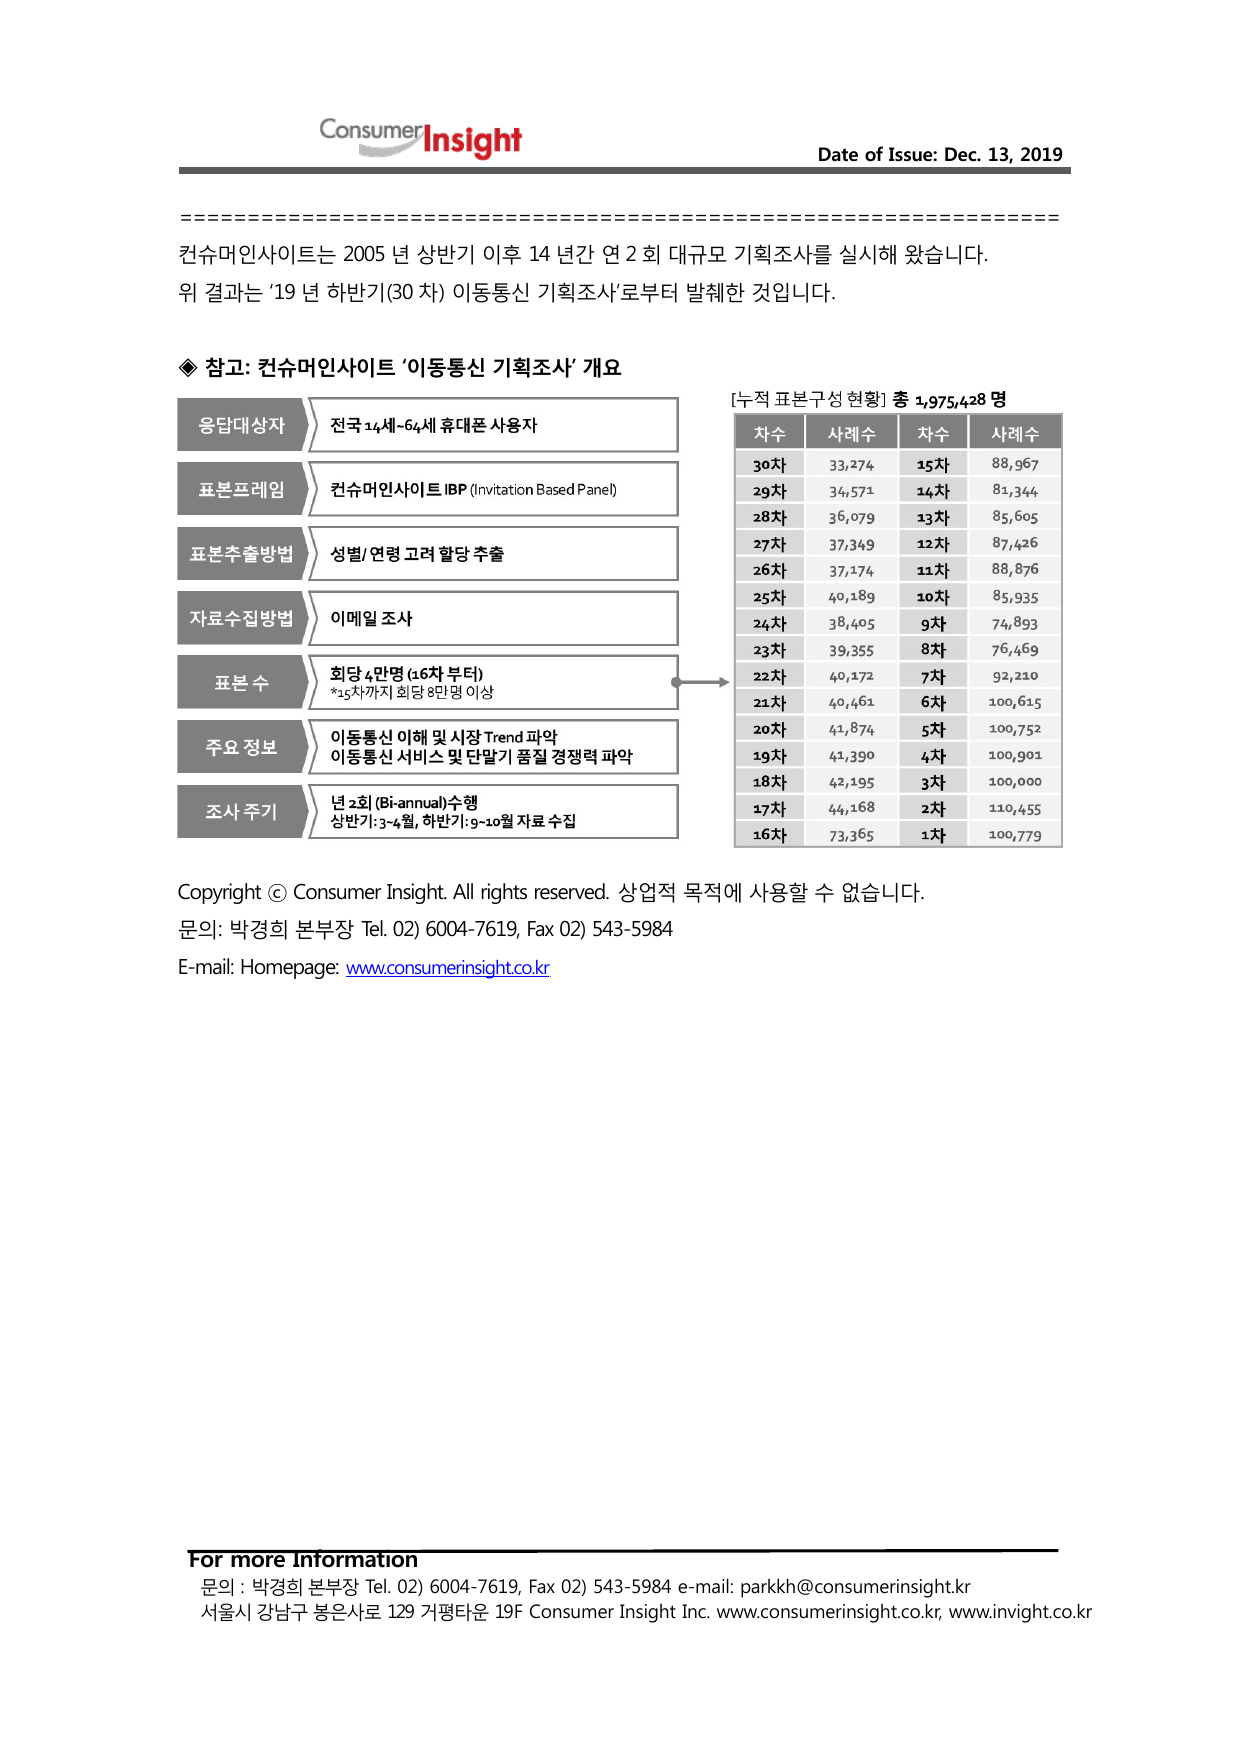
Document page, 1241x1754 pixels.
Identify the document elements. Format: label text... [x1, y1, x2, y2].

picture [177, 384, 1063, 849]
text 문의: 박경희 본부장 Tel. 02) 6004-7619, Fax 02) 543-5984 [177, 909, 1063, 947]
picture [318, 116, 525, 162]
text E-mail: Homepage: www.consumerinsight.co.kr [177, 947, 1063, 984]
text ================================================================= [177, 197, 1063, 234]
text ◈ 참고: 컨슈머인사이트 ‘이동통신 기획조사’ 개요 [177, 347, 1063, 384]
text Copyright ⓒ Consumer Insight. All rights reserved. 상업적 목적에 사용할 수 없습니다. [177, 872, 1063, 909]
text 컨슈머인사이트는 2005년 상반기 이후 14년간 연2회 대규모 기획조사를 실시해 왔습니다. [177, 234, 1063, 272]
text 위 결과는 ‘19년 하반기(30차) 이동통신 기획조사’로부터 발췌한 것입니다. [177, 272, 1063, 309]
